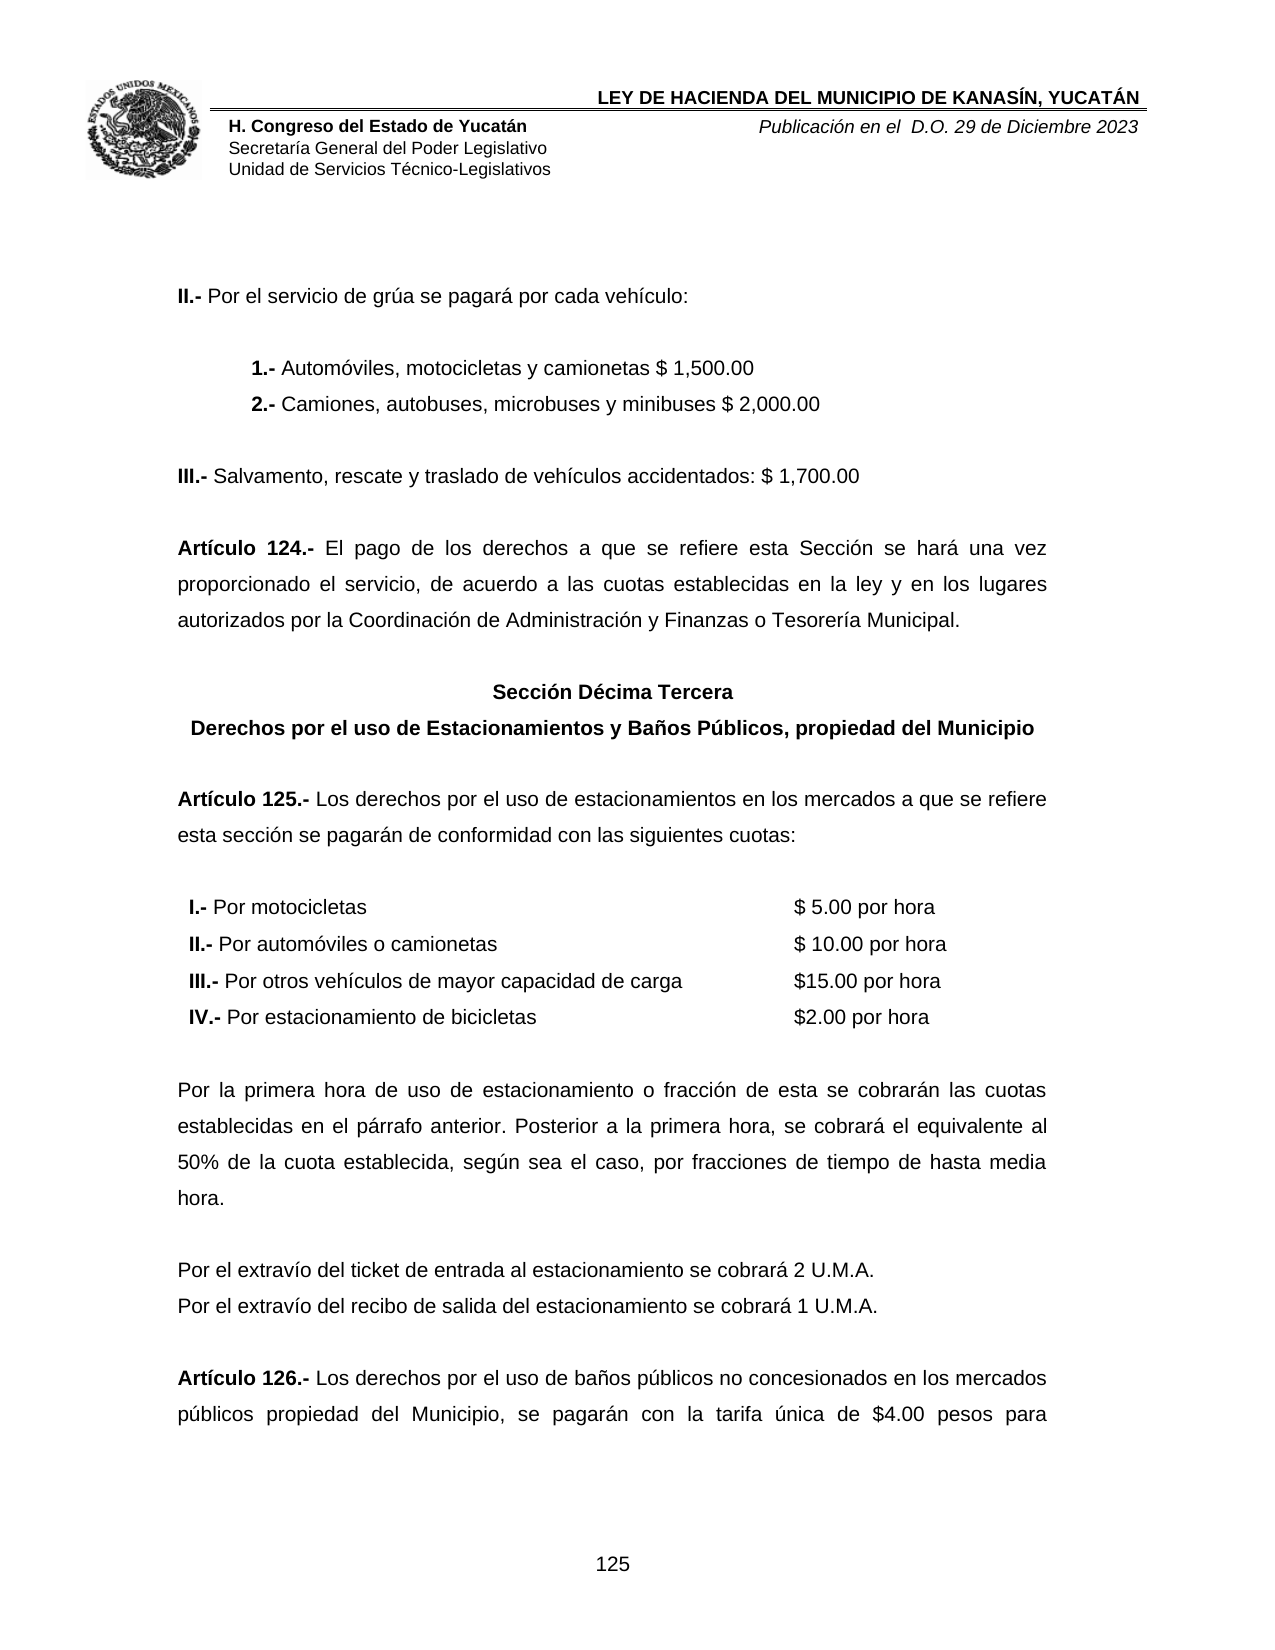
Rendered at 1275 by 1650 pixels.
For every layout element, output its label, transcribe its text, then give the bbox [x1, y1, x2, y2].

text II.- Por el servicio de grúa se pagará por cada vehículo: [177, 284, 1048, 308]
text Artículo 125.- Los derechos por el uso de estacionamientos en los mercados a que se refiere esta sección se pagarán de conformidad con las siguientes cuotas: [177, 787, 1048, 847]
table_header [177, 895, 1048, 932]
text Por el extravío del recibo de salida del estacionamiento se cobrará 1 U.M.A. [177, 1294, 1048, 1318]
text Por la primera hora de uso de estacionamiento o fracción de esta se cobrarán las cuotas establecidas en el párrafo anterior. Posterior a la primera hora, se cobrará el equivalente al 50% de la cuota establecida, según sea el caso, por fracciones de tiempo de hasta media hora. [177, 1078, 1048, 1210]
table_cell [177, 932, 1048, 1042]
text Sección Décima Tercera [177, 679, 1048, 703]
text Derechos por el uso de Estacionamientos y Baños Públicos, propiedad del Municipio [177, 715, 1048, 739]
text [177, 1366, 1048, 1426]
text 2.- Camiones, autobuses, microbuses y minibuses $ 2,000.00 [251, 392, 1048, 416]
text III.- Salvamento, rescate y traslado de vehículos accidentados: $ 1,700.00 [177, 464, 1048, 488]
text 1.- Automóviles, motocicletas y camionetas $ 1,500.00 [251, 356, 1048, 380]
text Por el extravío del ticket de entrada al estacionamiento se cobrará 2 U.M.A. [177, 1258, 1048, 1282]
text Artículo 124.- El pago de los derechos a que se refiere esta Sección se hará una vez proporcionado el servicio, de acuerdo a las cuotas establecidas en la ley y en los lugares autorizados por la Coordinación de Administración y Finanzas o Tesorería Municipal. [177, 536, 1048, 632]
